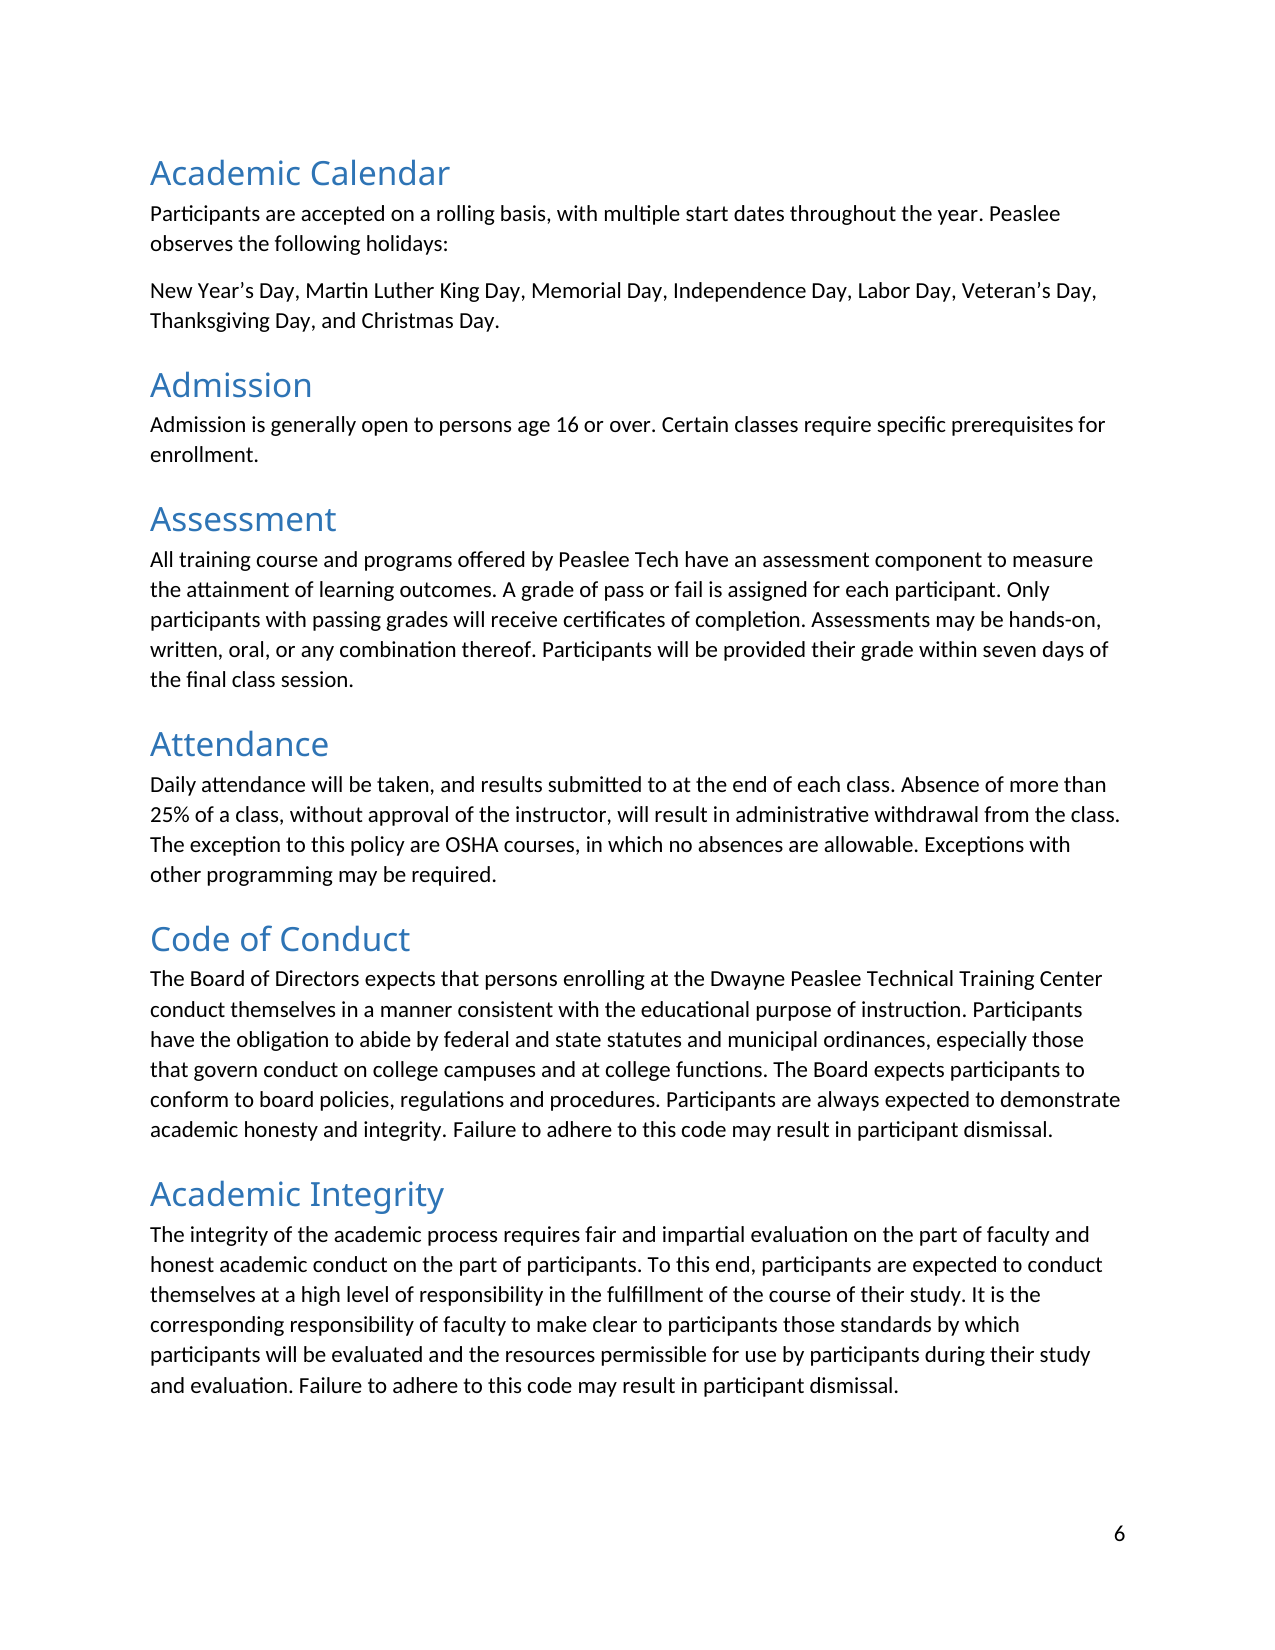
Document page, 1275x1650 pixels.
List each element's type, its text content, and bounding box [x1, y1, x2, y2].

subtitle Academic Calendar [150, 150, 1125, 195]
subtitle Assessment [150, 496, 1125, 541]
text The integrity of the academic process requires fair and impartial evaluation on the part of faculty and honest academic conduct on the part of participants. To this end, participants are expected to conduct themselves at a high level of responsibility in the fulfillment of the course of their study. It is the corresponding responsibility of faculty to make clear to participants those standards by which participants will be evaluated and the resources permissible for use by participants during their study and evaluation. Failure to adhere to this code may result in participant dismissal. [150, 1220, 1125, 1399]
subtitle Attendance [150, 721, 1125, 766]
text Daily attendance will be taken, and results submitted to at the end of each class. Absence of more than 25% of a class, without approval of the instructor, will result in administrative withdrawal from the class. The exception to this policy are OSHA courses, in which no absences are allowable. Exceptions with other programming may be required. [150, 770, 1125, 888]
text Admission is generally open to persons age 16 or over. Certain classes require specific prerequisites for enrollment. [150, 410, 1125, 469]
text New Year’s Day, Martin Luther King Day, Memorial Day, Independence Day, Labor Day, Veteran’s Day, Thanksgiving Day, and Christmas Day. [150, 276, 1125, 334]
text The Board of Directors expects that persons enrolling at the Dwayne Peaslee Technical Training Center conduct themselves in a manner consistent with the educational purpose of instruction. Participants have the obligation to abide by federal and state statutes and municipal ordinances, especially those that govern conduct on college campuses and at college functions. The Board expects participants to conform to board policies, regulations and procedures. Participants are always expected to demonstrate academic honesty and integrity. Failure to adhere to this code may result in participant dismissal. [150, 964, 1125, 1144]
subtitle Code of Conduct [150, 916, 1125, 961]
subtitle Academic Integrity [150, 1171, 1125, 1216]
text All training course and programs offered by Peaslee Tech have an assessment component to measure the attainment of learning outcomes. A grade of pass or fail is assigned for each participant. Only participants with passing grades will receive certificates of completion. Assessments may be hands-on, written, oral, or any combination thereof. Participants will be provided their grade within seven days of the final class session. [150, 545, 1125, 694]
subtitle Admission [150, 361, 1125, 407]
text Participants are accepted on a rolling basis, with multiple start dates throughout the year. Peaslee observes the following holidays: [150, 199, 1125, 257]
